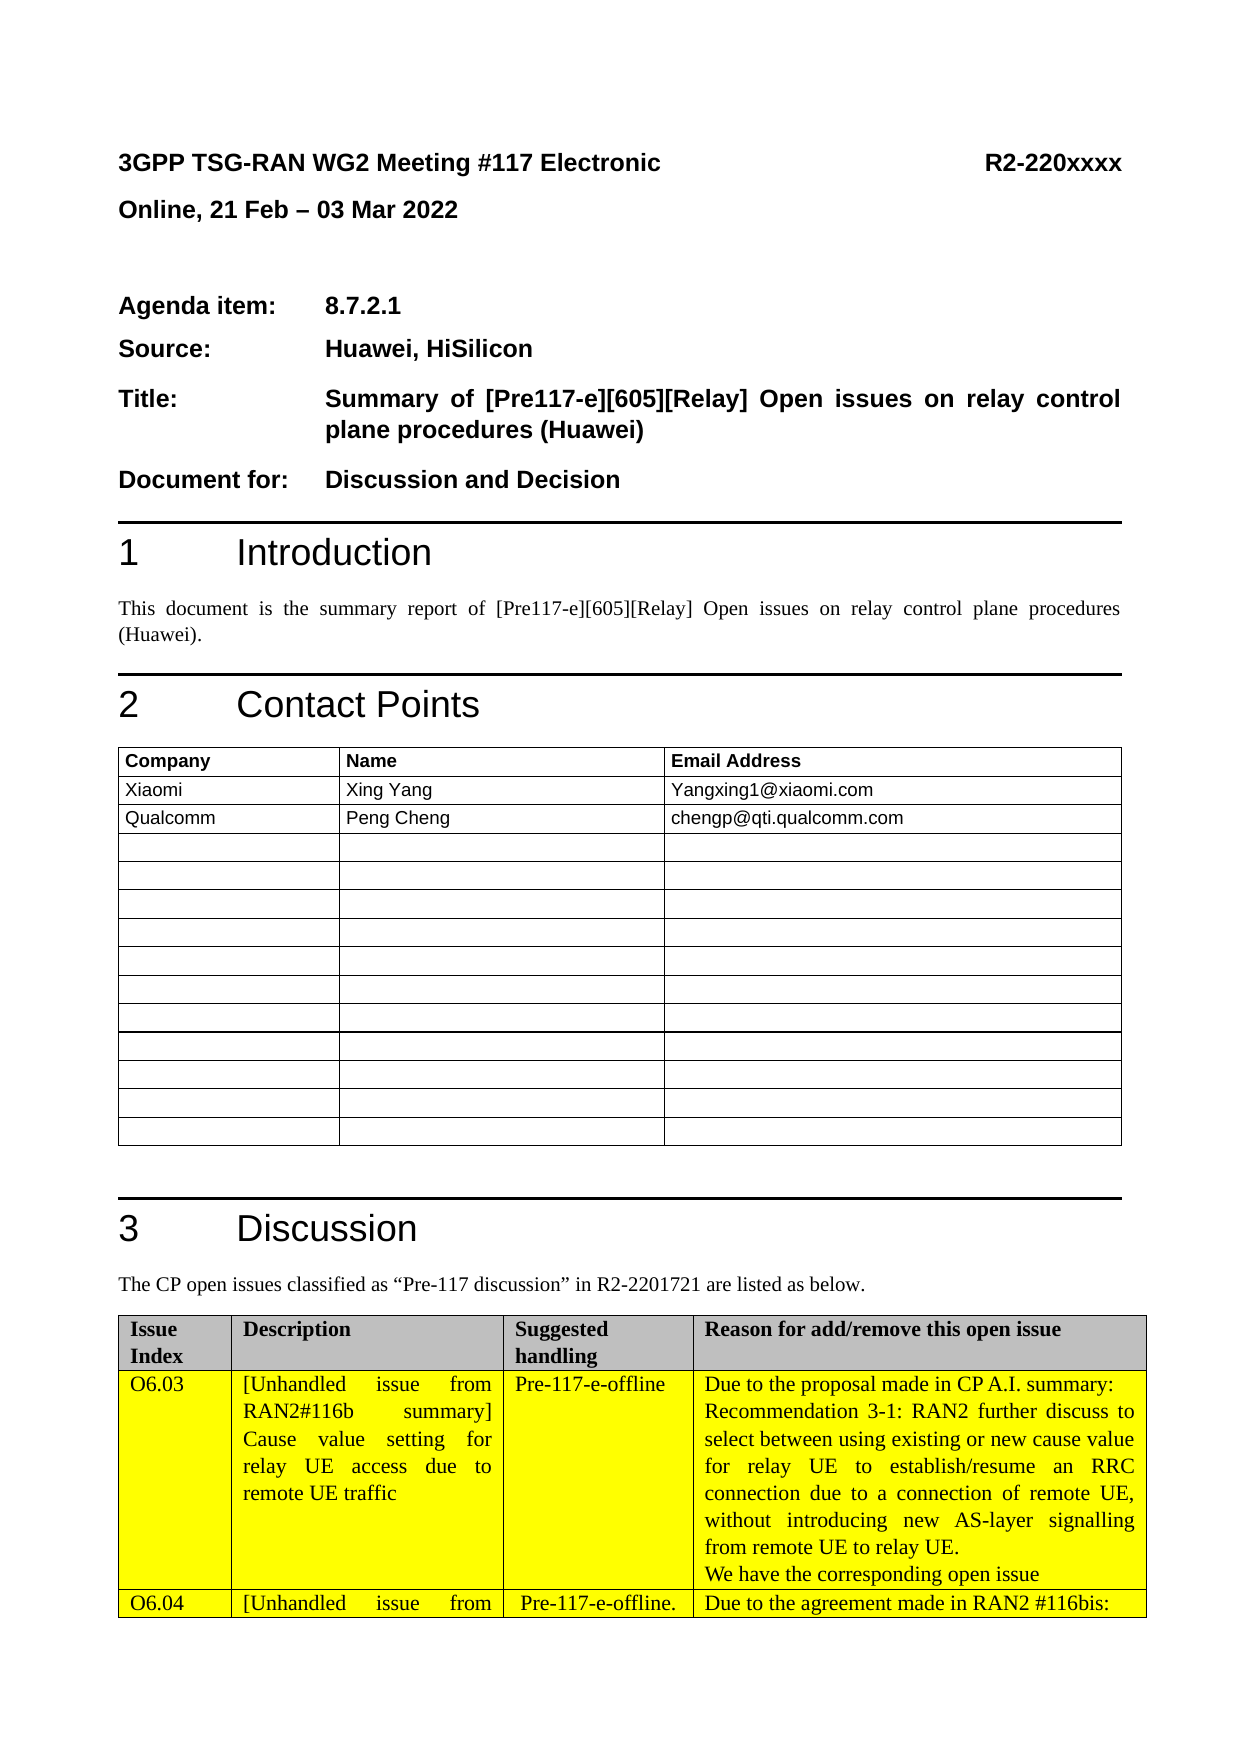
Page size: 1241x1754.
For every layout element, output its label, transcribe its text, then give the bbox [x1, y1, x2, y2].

table_cell [665, 919, 1121, 946]
table_cell [340, 919, 664, 946]
table_header Email Address [665, 748, 1121, 776]
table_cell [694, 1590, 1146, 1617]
table_cell [119, 834, 339, 861]
text Agenda item: 8.7.2.1 [118, 291, 1122, 319]
table_cell [340, 976, 664, 1003]
text Document for: Discussion and Decision [118, 465, 1122, 493]
table_cell O6.03 [119, 1371, 231, 1589]
table_header Issue Index [119, 1316, 231, 1370]
table_cell [665, 976, 1121, 1003]
table_cell [119, 1061, 339, 1088]
table_header Reason for add/remove this open issue [694, 1316, 1146, 1370]
table_cell [119, 976, 339, 1003]
table_cell [119, 1089, 339, 1117]
table_cell [119, 862, 339, 889]
table_cell [340, 1004, 664, 1031]
table_cell Due to the proposal made in CP A.I. summary: Recommendation 3-1: RAN2 further discuss to select between using existing or new cause value for relay UE to establish/resume an RRC connection due to a connection of remote UE, without introducing new AS-layer signalling from remote UE to relay UE. We have the corresponding open issue [694, 1371, 1146, 1589]
table_cell [665, 947, 1121, 974]
table_cell Peng Cheng [340, 805, 664, 832]
table_cell [119, 947, 339, 974]
table_cell [119, 1033, 339, 1060]
text Online, 21 Feb – 03 Mar 2022 [118, 195, 1122, 224]
subtitle 3 Discussion [118, 1200, 1122, 1250]
table_cell chengp@qti.qualcomm.com [665, 805, 1121, 832]
table_cell [665, 1004, 1121, 1031]
table_cell Xing Yang [340, 777, 664, 804]
table_cell [665, 1089, 1121, 1117]
text The CP open issues classified as “Pre-117 discussion” in R2-2201721 are listed as below. [118, 1272, 1122, 1296]
table_cell [340, 890, 664, 918]
text Title: Summary of [Pre117-e][605][Relay] Open issues on relay control plane procedures (Huawei) [118, 384, 1122, 444]
table_header Suggested handling [504, 1316, 693, 1370]
table_header Description [232, 1316, 503, 1370]
text This document is the summary report of [Pre117-e][605][Relay] Open issues on relay control plane procedures (Huawei). [118, 596, 1122, 646]
table_cell [665, 1033, 1121, 1060]
table_cell [340, 862, 664, 889]
table_cell [340, 1061, 664, 1088]
table_cell [665, 834, 1121, 861]
table_cell Qualcomm [119, 805, 339, 832]
table_header Company [119, 748, 339, 776]
table_cell O6.04 [119, 1590, 231, 1617]
table_cell [665, 1118, 1121, 1145]
table_cell [119, 919, 339, 946]
table_cell [665, 862, 1121, 889]
table_cell Pre-117-e-offline. [504, 1590, 693, 1617]
table_cell Yangxing1@xiaomi.com [665, 777, 1121, 804]
table_cell [340, 1089, 664, 1117]
table_cell [665, 1061, 1121, 1088]
table_cell [119, 890, 339, 918]
table_cell Xiaomi [119, 777, 339, 804]
table_cell [340, 1118, 664, 1145]
table_cell [340, 1033, 664, 1060]
table_cell [119, 1118, 339, 1145]
table_header Name [340, 748, 664, 776]
table_cell [665, 890, 1121, 918]
text Source: Huawei, HiSilicon [118, 334, 1122, 363]
table_cell [Unhandled issue from RAN2#116b summary] Cause value setting for relay UE access due to remote UE traffic [232, 1371, 503, 1589]
subtitle 1 Introduction [118, 524, 1122, 573]
table_cell [340, 834, 664, 861]
table_cell [119, 1004, 339, 1031]
subtitle 2 Contact Points [118, 676, 1122, 725]
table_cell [232, 1590, 503, 1617]
table_cell Pre-117-e-offline [504, 1371, 693, 1589]
table_cell [340, 947, 664, 974]
text 3GPP TSG-RAN WG2 Meeting #117 Electronic R2-220xxxx [118, 147, 1122, 176]
